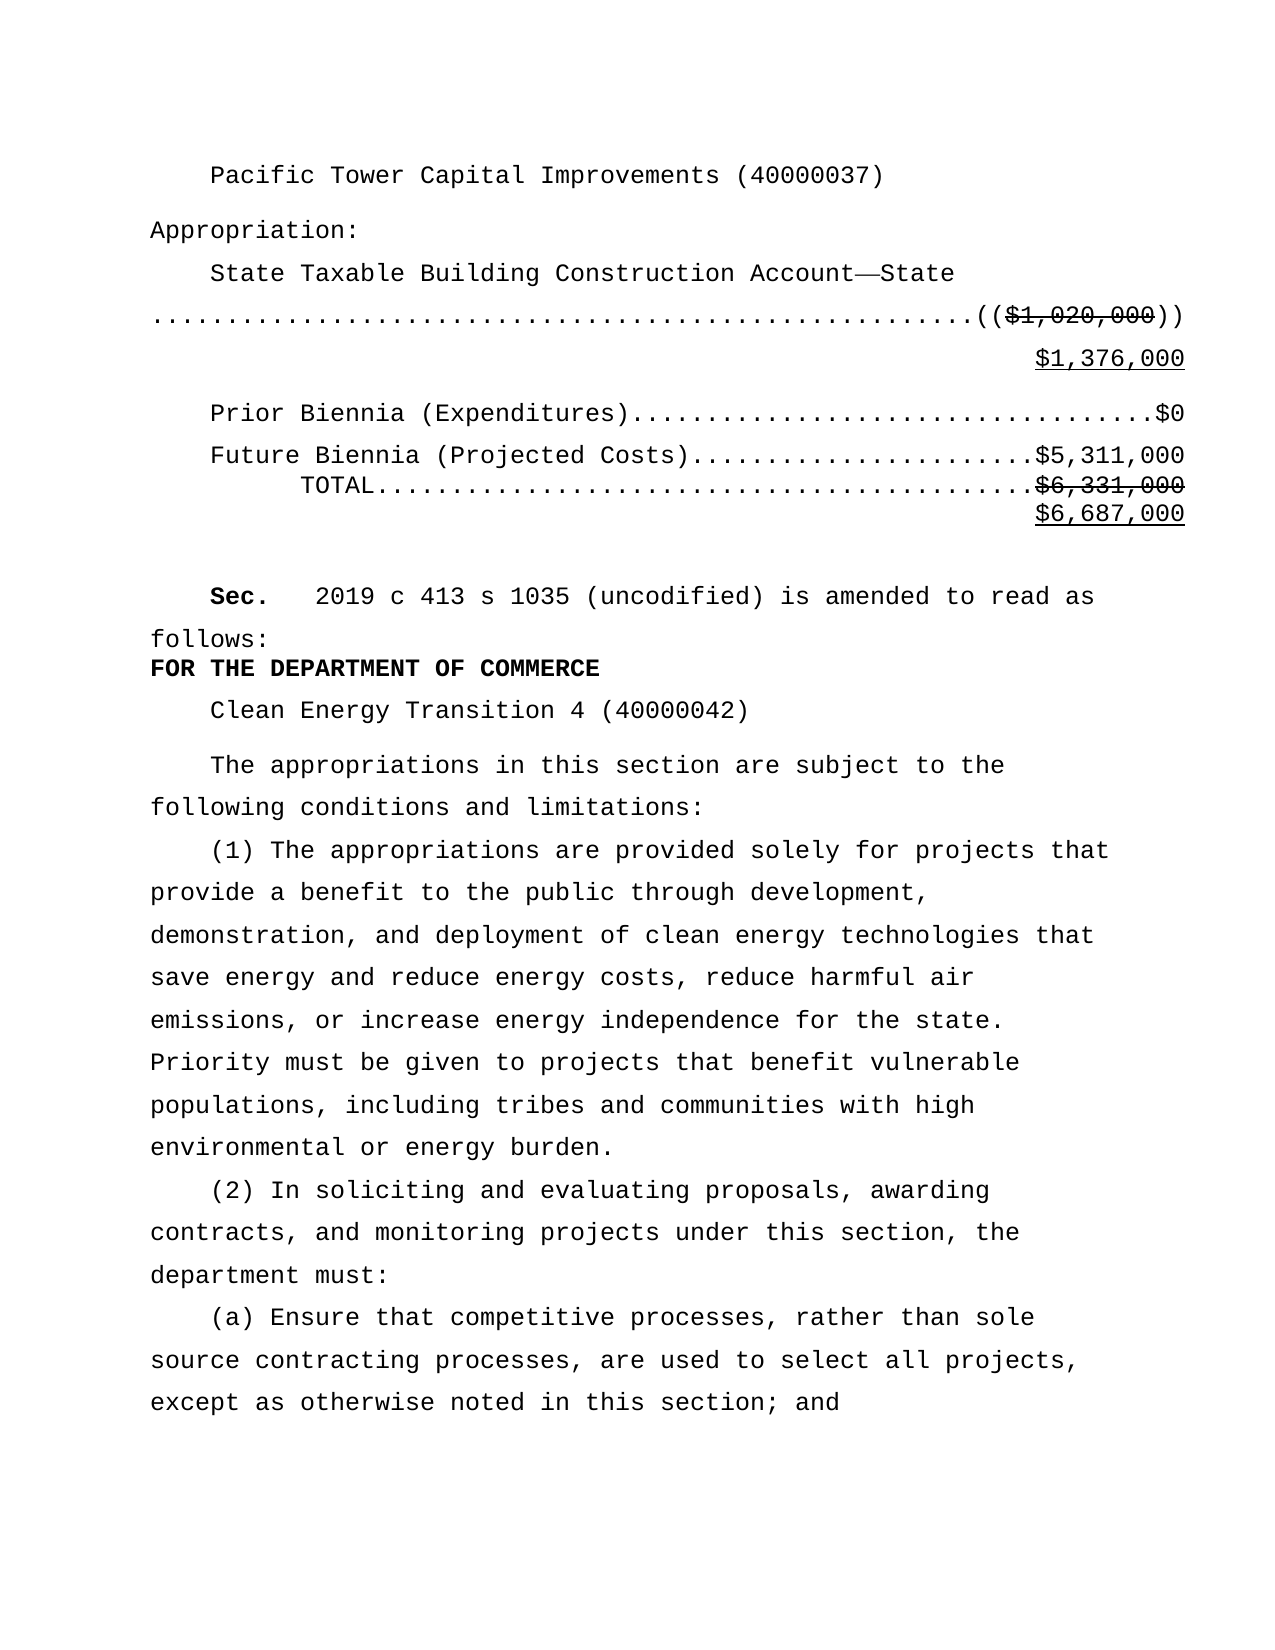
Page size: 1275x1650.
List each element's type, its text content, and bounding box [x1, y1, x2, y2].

text Sec. 2019 c 413 s 1035 (uncodified) is amended to read as follows: [150, 571, 1125, 656]
text TOTAL $6,331,000 [150, 472, 1125, 501]
text FOR THE DEPARTMENT OF COMMERCE [150, 656, 1125, 684]
text State Taxable Building Construction Account—State (($1,020,000)) [150, 247, 1125, 332]
text Appropriation: [150, 205, 1125, 247]
text $1,376,000 [150, 332, 1125, 375]
text Clean Energy Transition 4 (40000042) [150, 684, 1125, 727]
text Pacific Tower Capital Improvements (40000037) [150, 150, 1125, 192]
text The appropriations in this section are subject to the following conditions and limitations: [150, 739, 1125, 824]
text (a) Ensure that competitive processes, rather than sole source contracting processes, are used to select all projects, except as otherwise noted in this section; and [150, 1292, 1125, 1419]
text Future Biennia (Projected Costs) $5,311,000 [150, 430, 1125, 472]
text $6,687,000 [150, 501, 1125, 529]
text Prior Biennia (Expenditures) $0 [150, 387, 1125, 430]
text (1) The appropriations are provided solely for projects that provide a benefit to the public through development, demonstration, and deployment of clean energy technologies that save energy and reduce energy costs, reduce harmful air emissions, or increase energy independence for the state. Priority must be given to projects that benefit vulnerable populations, including tribes and communities with high environmental or energy burden. [150, 824, 1125, 1164]
text (2) In soliciting and evaluating proposals, awarding contracts, and monitoring projects under this section, the department must: [150, 1164, 1125, 1292]
